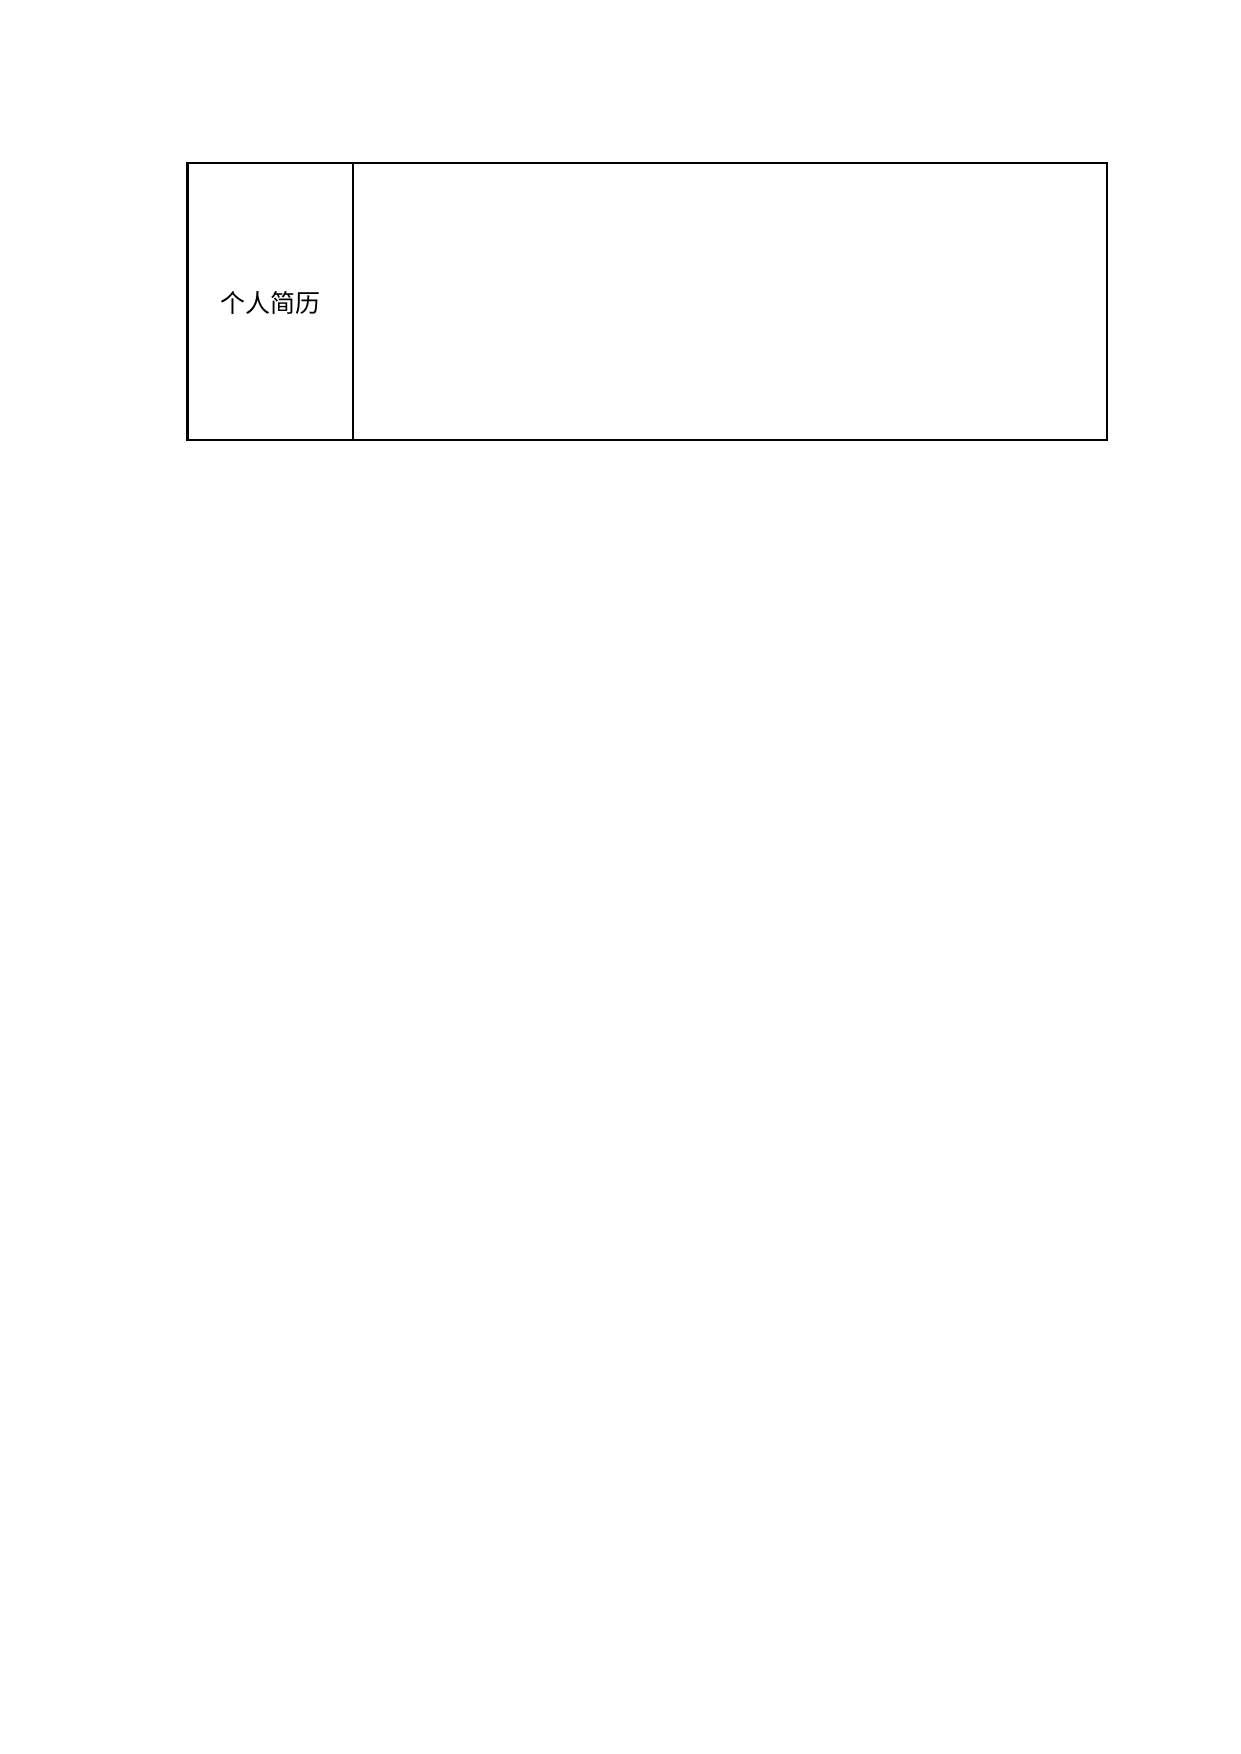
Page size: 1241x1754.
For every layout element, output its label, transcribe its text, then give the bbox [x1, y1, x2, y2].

table_cell 个人简历 [189, 164, 352, 439]
table_cell [354, 164, 1106, 439]
